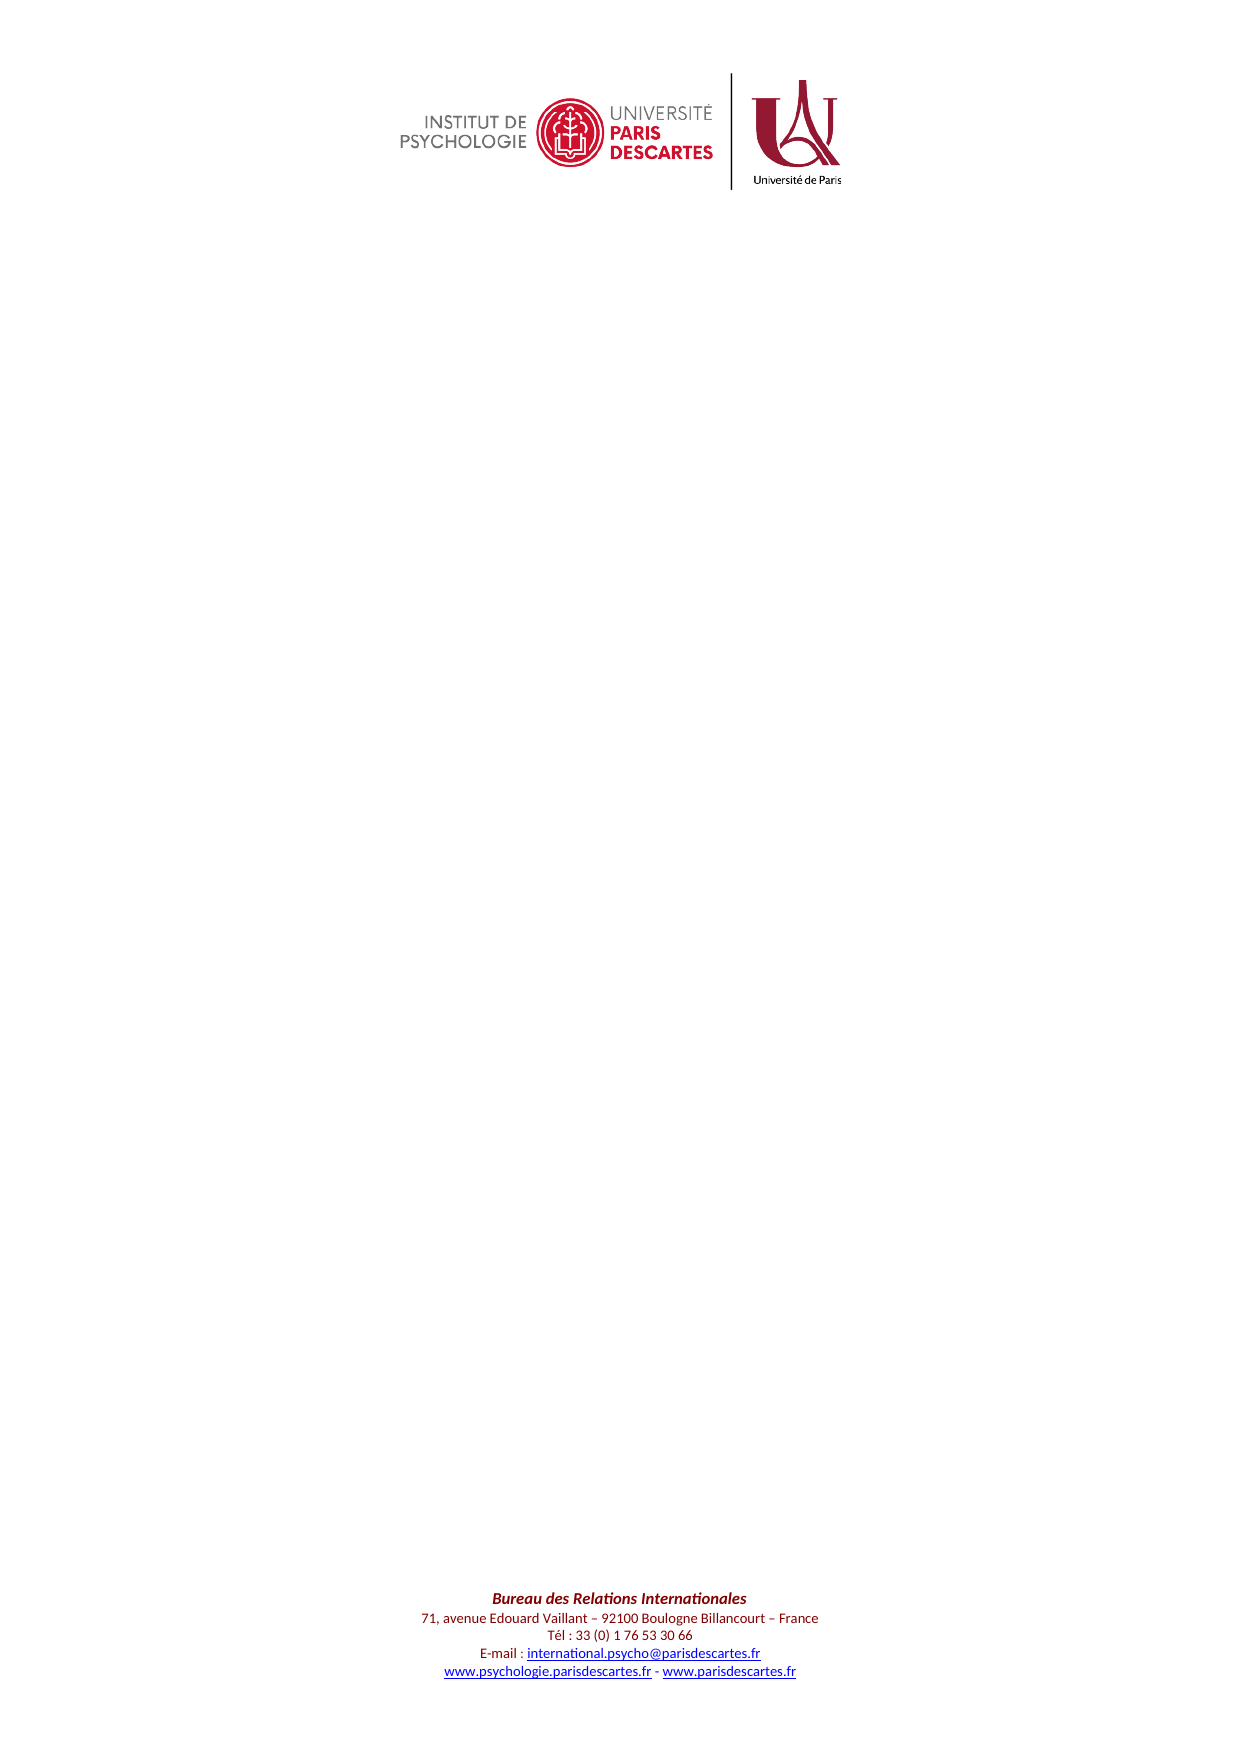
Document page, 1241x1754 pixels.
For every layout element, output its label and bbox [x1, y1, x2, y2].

picture [399, 73, 842, 190]
